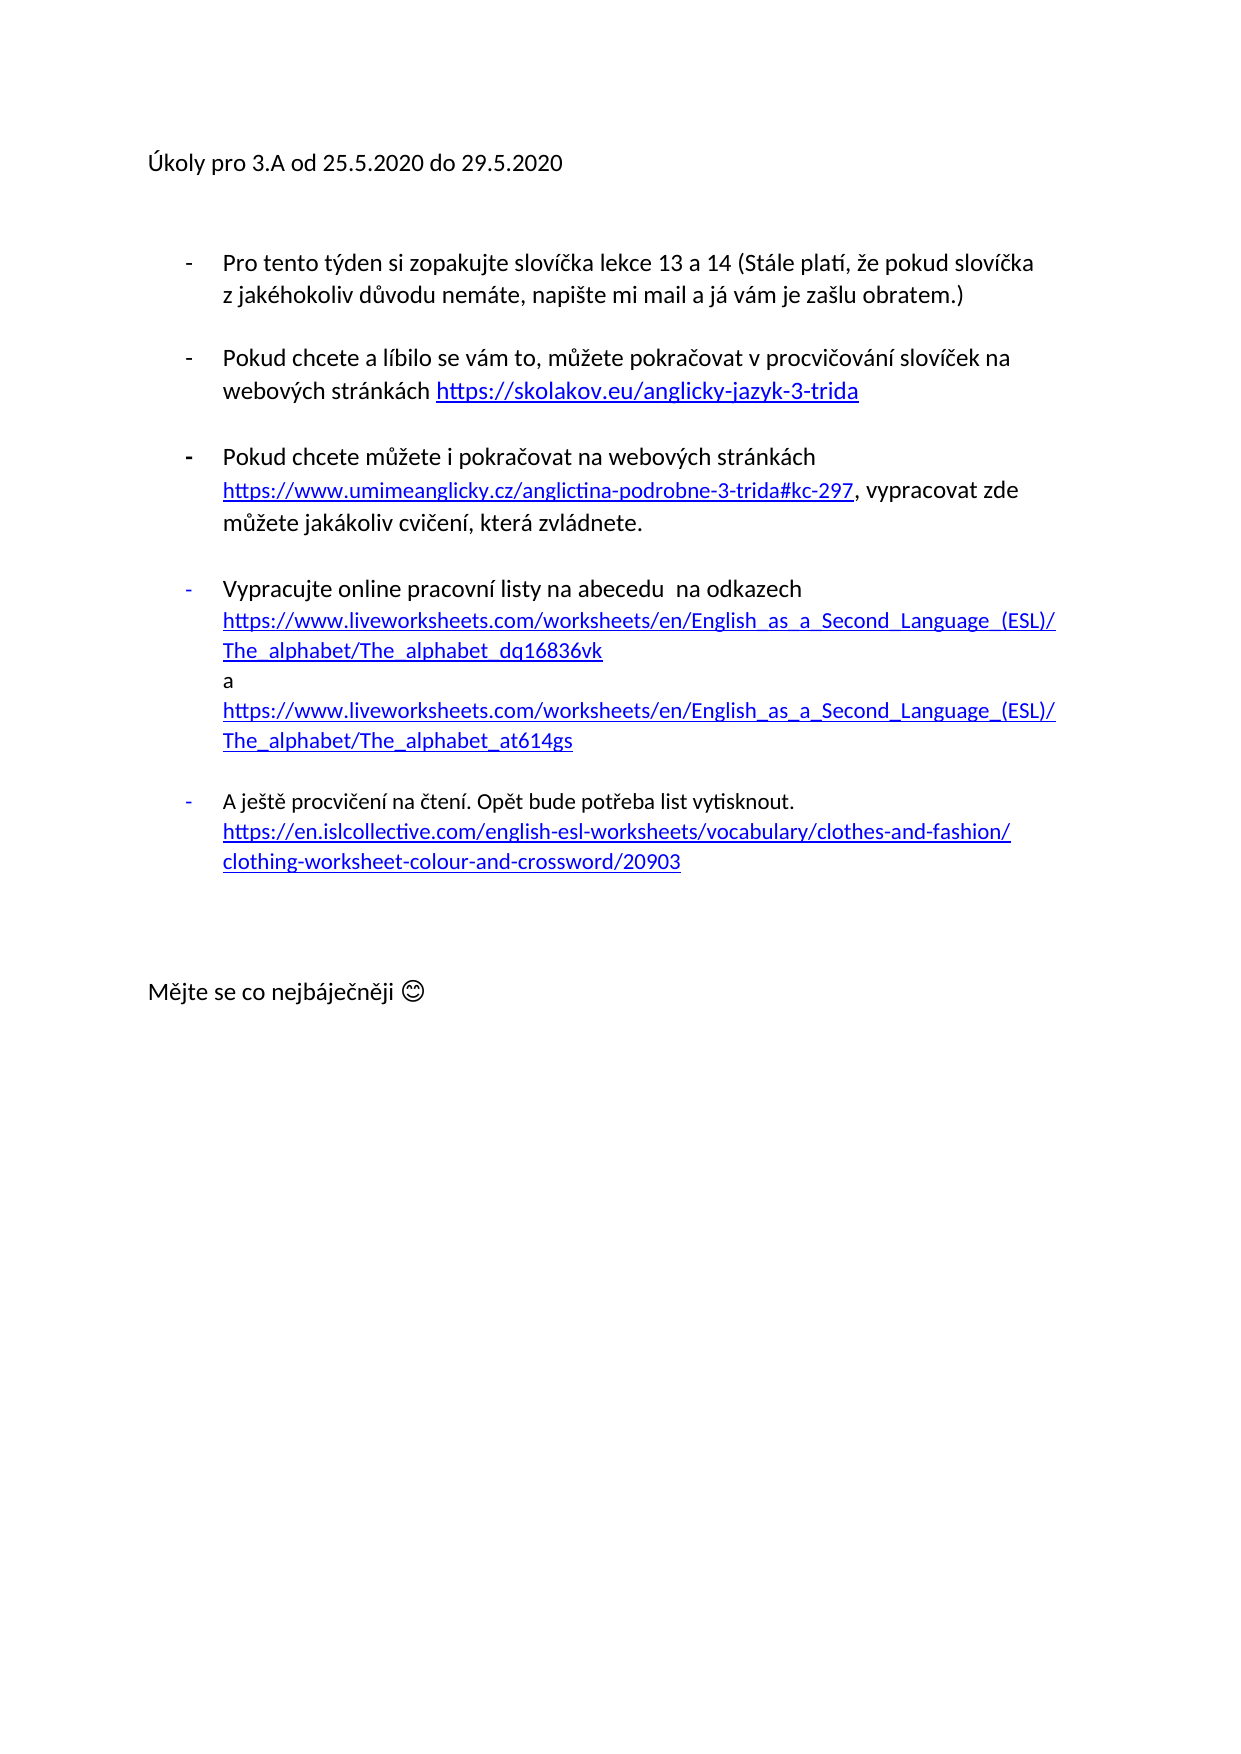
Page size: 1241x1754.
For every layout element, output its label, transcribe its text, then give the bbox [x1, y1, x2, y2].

list A ještě procvičení na čtení. Opět bude potřeba list vytisknout. https://en.islcollective.com/english-esl-worksheets/vocabulary/clothes-and-fashion/clothing-worksheet-colour-and-crossword/20903 [185, 787, 1093, 906]
list Pokud chcete a líbilo se vám to, můžete pokračovat v procvičování slovíček na webových stránkách https://skolakov.eu/anglicky-jazyk-3-trida [185, 343, 1093, 406]
list Vypracujte online pracovní listy na abecedu na odkazech https://www.liveworksheets.com/worksheets/en/English_as_a_Second_Language_(ESL)/The_alphabet/The_alphabet_dq16836vk a https://www.liveworksheets.com/worksheets/en/English_as_a_Second_Language_(ESL)/The_alphabet/The_alphabet_at614gs [185, 573, 1093, 754]
text Mějte se co nejbáječněji [148, 974, 1093, 1008]
text Úkoly pro 3.A od 25.5.2020 do 29.5.2020 [148, 148, 1093, 178]
list Pokud chcete můžete i pokračovat na webových stránkách https://www.umimeanglicky.cz/anglictina-podrobne-3-trida#kc-297, vypracovat zde můžete jakákoliv cvičení, která zvládnete. [185, 441, 1093, 538]
list Pro tento týden si zopakujte slovíčka lekce 13 a 14 (Stále platí, že pokud slovíčka z jakéhokoliv důvodu nemáte, napište mi mail a já vám je zašlu obratem.) [185, 247, 1093, 340]
